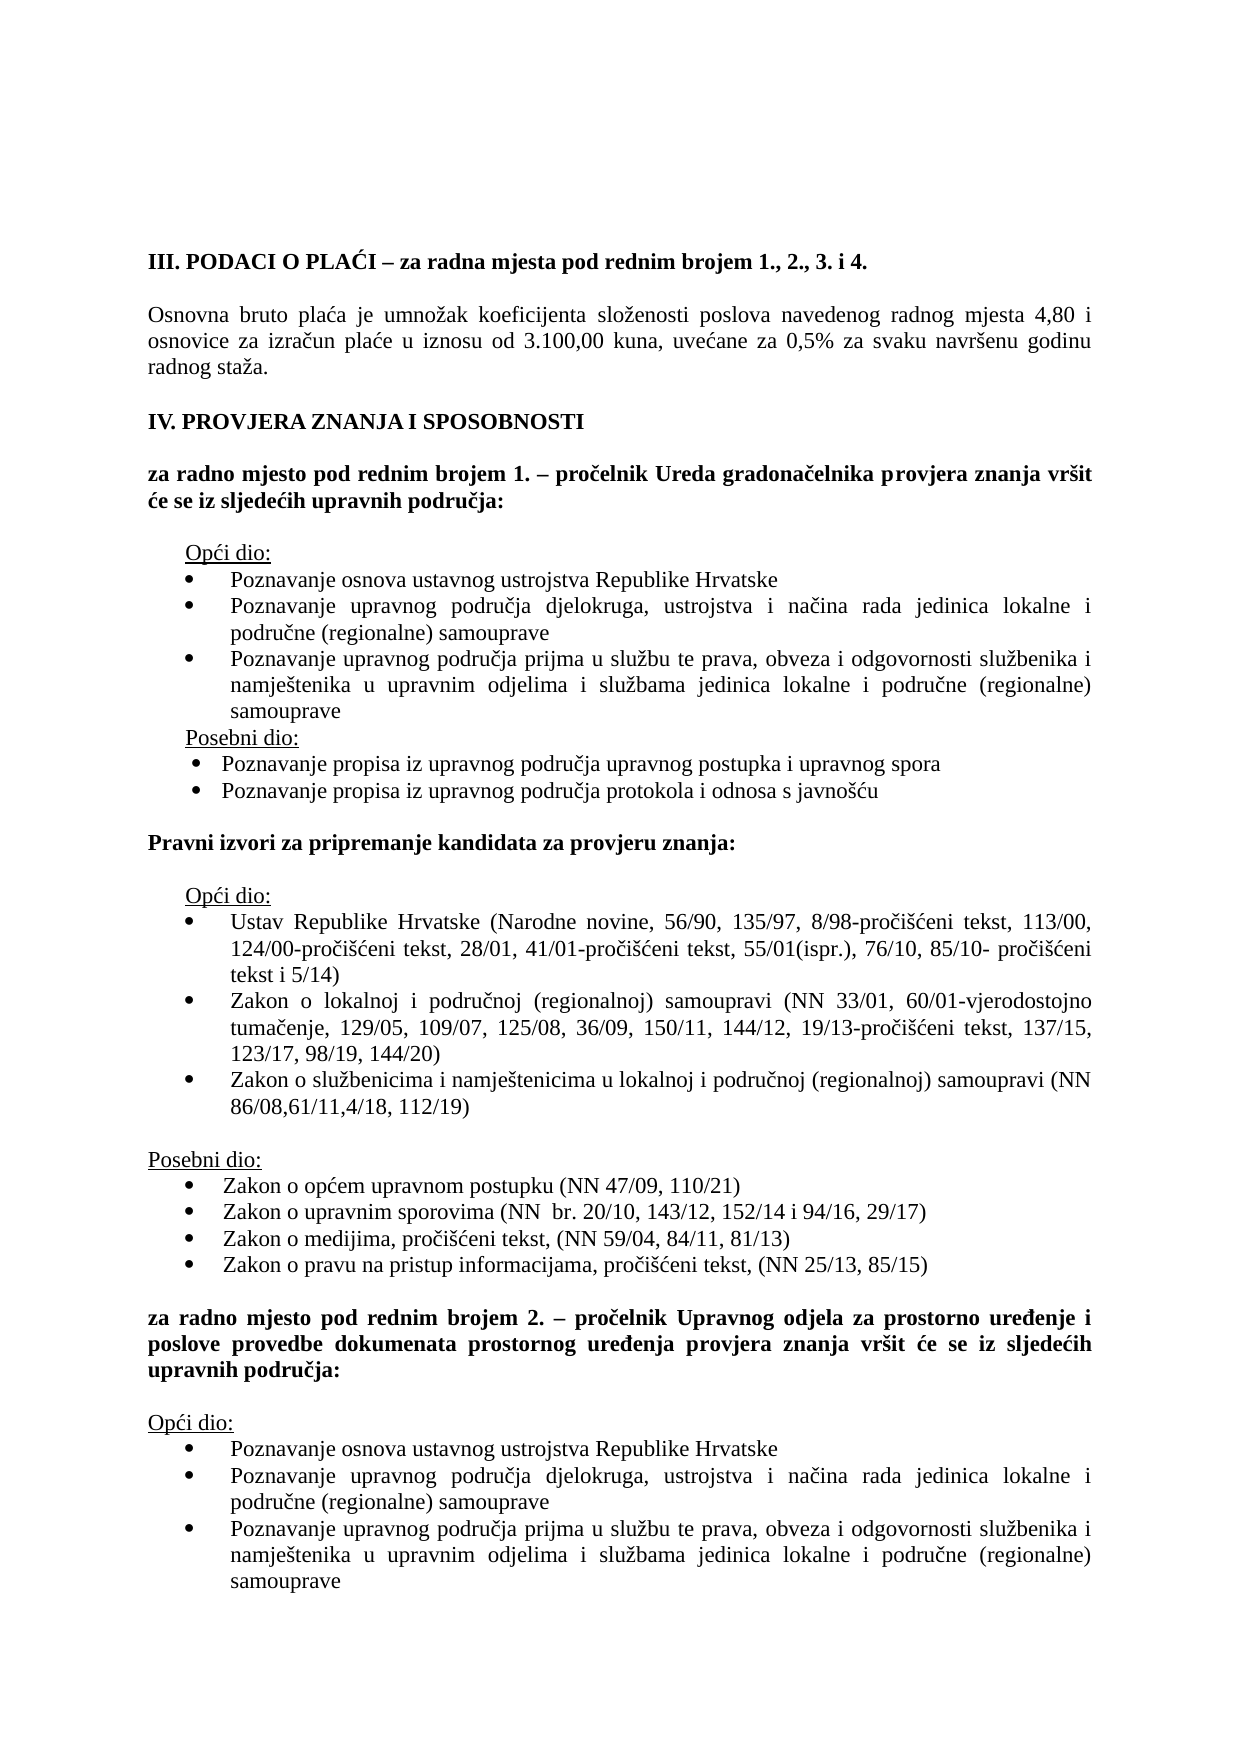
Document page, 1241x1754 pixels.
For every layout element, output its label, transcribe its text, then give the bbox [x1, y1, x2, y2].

text Opći dio: [185, 539, 1093, 566]
list Ustav Republike Hrvatske (Narodne novine, 56/90, 135/97, 8/98-pročišćeni tekst, 113/00, 124/00-pročišćeni tekst, 28/01, 41/01-pročišćeni tekst, 55/01(ispr.), 76/10, 85/10- pročišćeni tekst i 5/14) [185, 908, 1093, 987]
text III. PODACI O PLAĆI – za radna mjesta pod rednim brojem 1., 2., 3. i 4. [148, 248, 1093, 274]
list Poznavanje upravnog područja prijma u službu te prava, obveza i odgovornosti službenika i namještenika u upravnim odjelima i službama jedinica lokalne i područne (regionalne) samouprave [185, 645, 1093, 724]
list Zakon o službenicima i namještenicima u lokalnoj i područnoj (regionalnoj) samoupravi (NN 86/08,61/11,4/18, 112/19) [185, 1067, 1093, 1119]
text IV. PROVJERA ZNANJA I SPOSOBNOSTI [148, 408, 1093, 434]
text za radno mjesto pod rednim brojem 2. – pročelnik Upravnog odjela za prostorno uređenje i poslove provedbe dokumenata prostornog uređenja provjera znanja vršit će se iz sljedećih upravnih područja: [148, 1304, 1093, 1383]
list Poznavanje osnova ustavnog ustrojstva Republike Hrvatske [185, 566, 1093, 592]
list Zakon o općem upravnom postupku (NN 47/09, 110/21) [185, 1172, 1093, 1198]
list Zakon o pravu na pristup informacijama, pročišćeni tekst, (NN 25/13, 85/15) [185, 1251, 1093, 1277]
text Pravni izvori za pripremanje kandidata za provjeru znanja: [148, 829, 1093, 856]
list Zakon o lokalnoj i područnoj (regionalnoj) samoupravi (NN 33/01, 60/01-vjerodostojno tumačenje, 129/05, 109/07, 125/08, 36/09, 150/11, 144/12, 19/13-pročišćeni tekst, 137/15, 123/17, 98/19, 144/20) [185, 987, 1093, 1067]
list Poznavanje propisa iz upravnog područja upravnog postupka i upravnog spora [148, 750, 1093, 777]
text Osnovna bruto plaća je umnožak koeficijenta složenosti poslova navedenog radnog mjesta 4,80 i osnovice za izračun plaće u iznosu od 3.100,00 kuna, uvećane za 0,5% za svaku navršenu godinu radnog staža. [148, 301, 1093, 380]
list Poznavanje upravnog područja djelokruga, ustrojstva i načina rada jedinica lokalne i područne (regionalne) samouprave [185, 592, 1093, 645]
text Opći dio: [148, 1409, 1093, 1436]
text Posebni dio: [148, 1146, 1093, 1172]
list Poznavanje propisa iz upravnog područja protokola i odnosa s javnošću [192, 777, 1093, 803]
list Zakon o medijima, pročišćeni tekst, (NN 59/04, 84/11, 81/13) [185, 1225, 1093, 1251]
text Opći dio: [185, 882, 1093, 908]
list Poznavanje upravnog područja djelokruga, ustrojstva i načina rada jedinica lokalne i područne (regionalne) samouprave [185, 1462, 1093, 1514]
text Posebni dio: [185, 724, 1093, 750]
list Zakon o upravnim sporovima (NN br. 20/10, 143/12, 152/14 i 94/16, 29/17) [185, 1198, 1093, 1225]
list Poznavanje osnova ustavnog ustrojstva Republike Hrvatske [185, 1436, 1093, 1462]
list Poznavanje upravnog područja prijma u službu te prava, obveza i odgovornosti službenika i namještenika u upravnim odjelima i službama jedinica lokalne i područne (regionalne) samouprave [185, 1514, 1093, 1594]
text za radno mjesto pod rednim brojem 1. – pročelnik Ureda gradonačelnika provjera znanja vršit će se iz sljedećih upravnih područja: [148, 460, 1093, 513]
